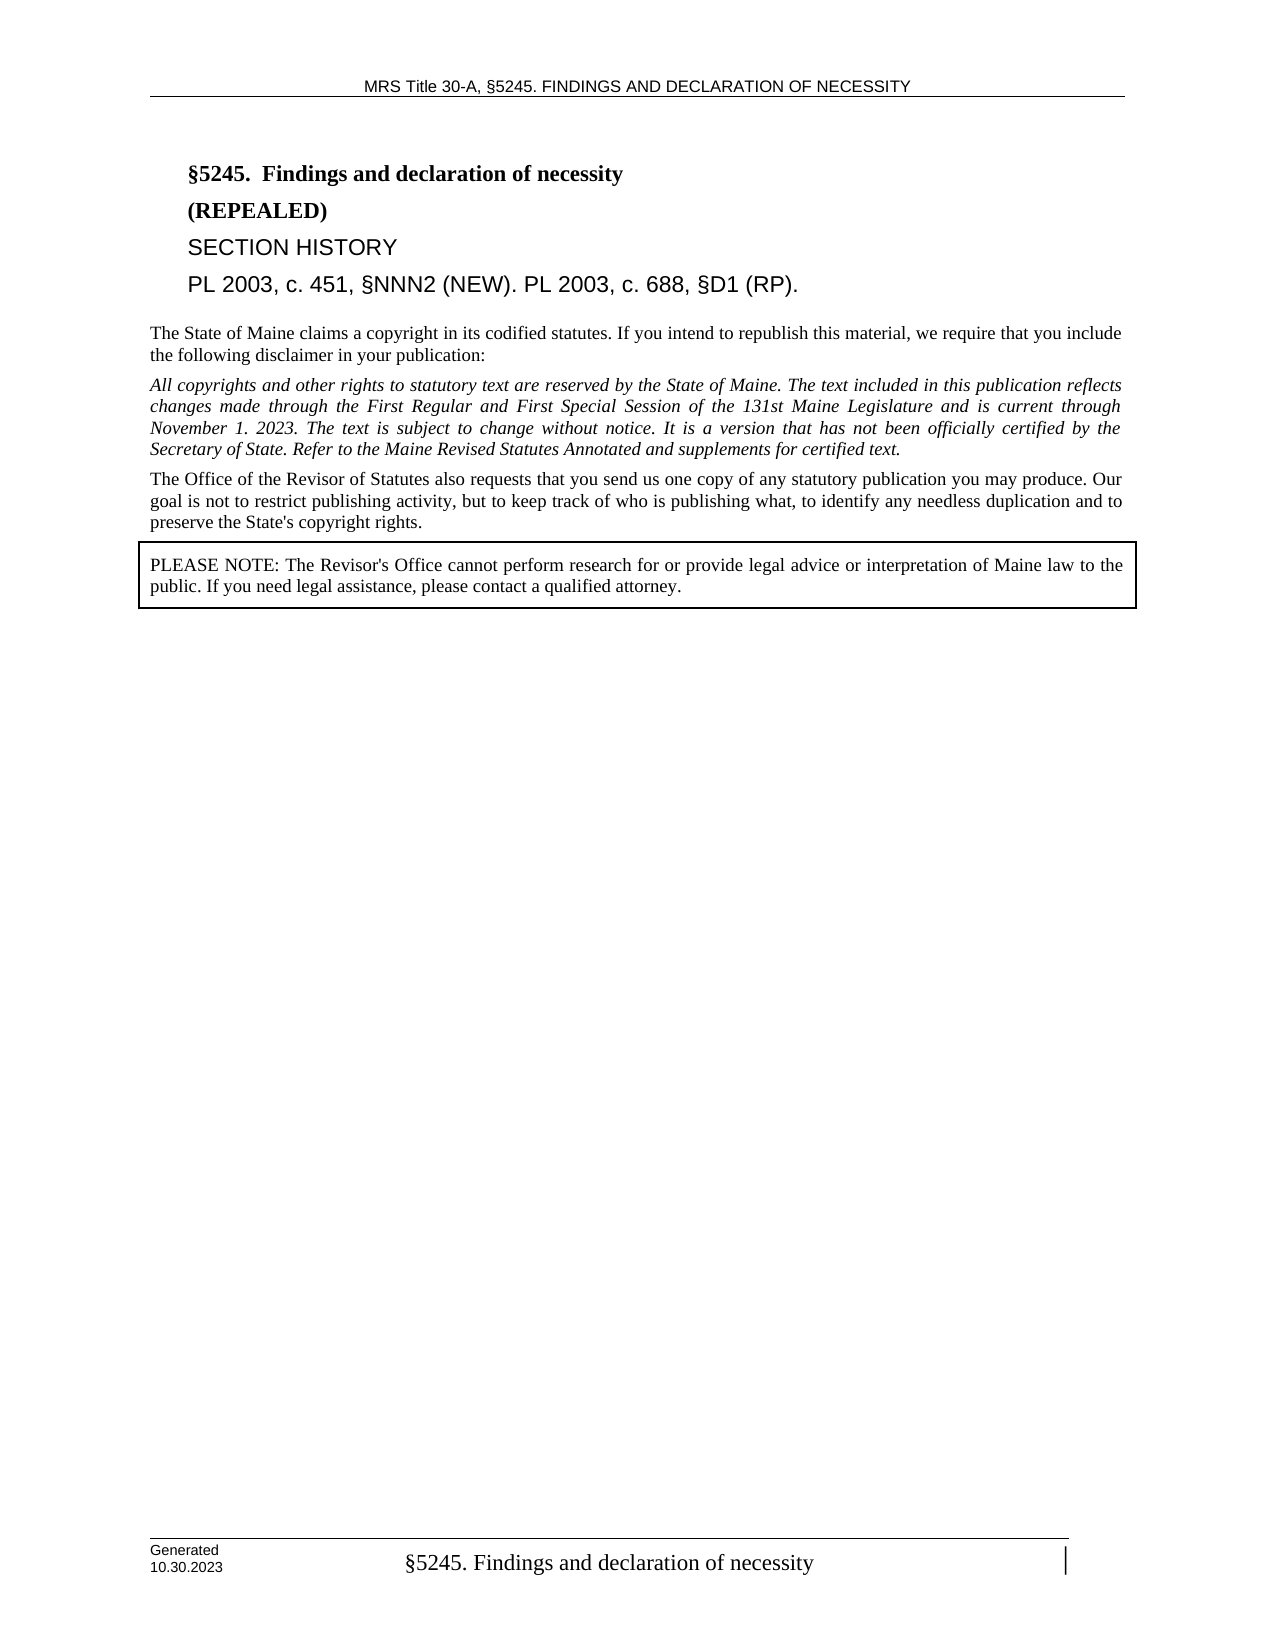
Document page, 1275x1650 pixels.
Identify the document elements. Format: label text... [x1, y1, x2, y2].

text (REPEALED) [187, 197, 1125, 223]
text PLEASE NOTE: The Revisor's Office cannot perform research for or provide legal advice or interpretation of Maine law to the public. If you need legal assistance, please contact a qualified attorney. [140, 543, 1135, 607]
text §5245. Findings and declaration of necessity [187, 160, 1125, 187]
text The Office of the Revisor of Statutes also requests that you send us one copy of any statutory publication you may produce. Our goal is not to restrict publishing activity, but to keep track of who is publishing what, to identify any needless duplication and to preserve the State's copyright rights. [150, 468, 1125, 533]
text All copyrights and other rights to statutory text are reserved by the State of Maine. The text included in this publication reflects changes made through the First Regular and First Special Session of the 131st Maine Legislature and is current through November 1. 2023 . The text is subject to change without notice. It is a version that has not been officially certified by the Secretary of State. Refer to the Maine Revised Statutes Annotated and supplements for certified text. [150, 373, 1125, 460]
text The State of Maine claims a copyright in its codified statutes. If you intend to republish this material, we require that you include the following disclaimer in your publication: [150, 322, 1125, 365]
text SECTION HISTORY [187, 234, 1125, 260]
text PL 2003, c. 451, §NNN2 (NEW). PL 2003, c. 688, §D1 (RP). [187, 271, 1125, 297]
